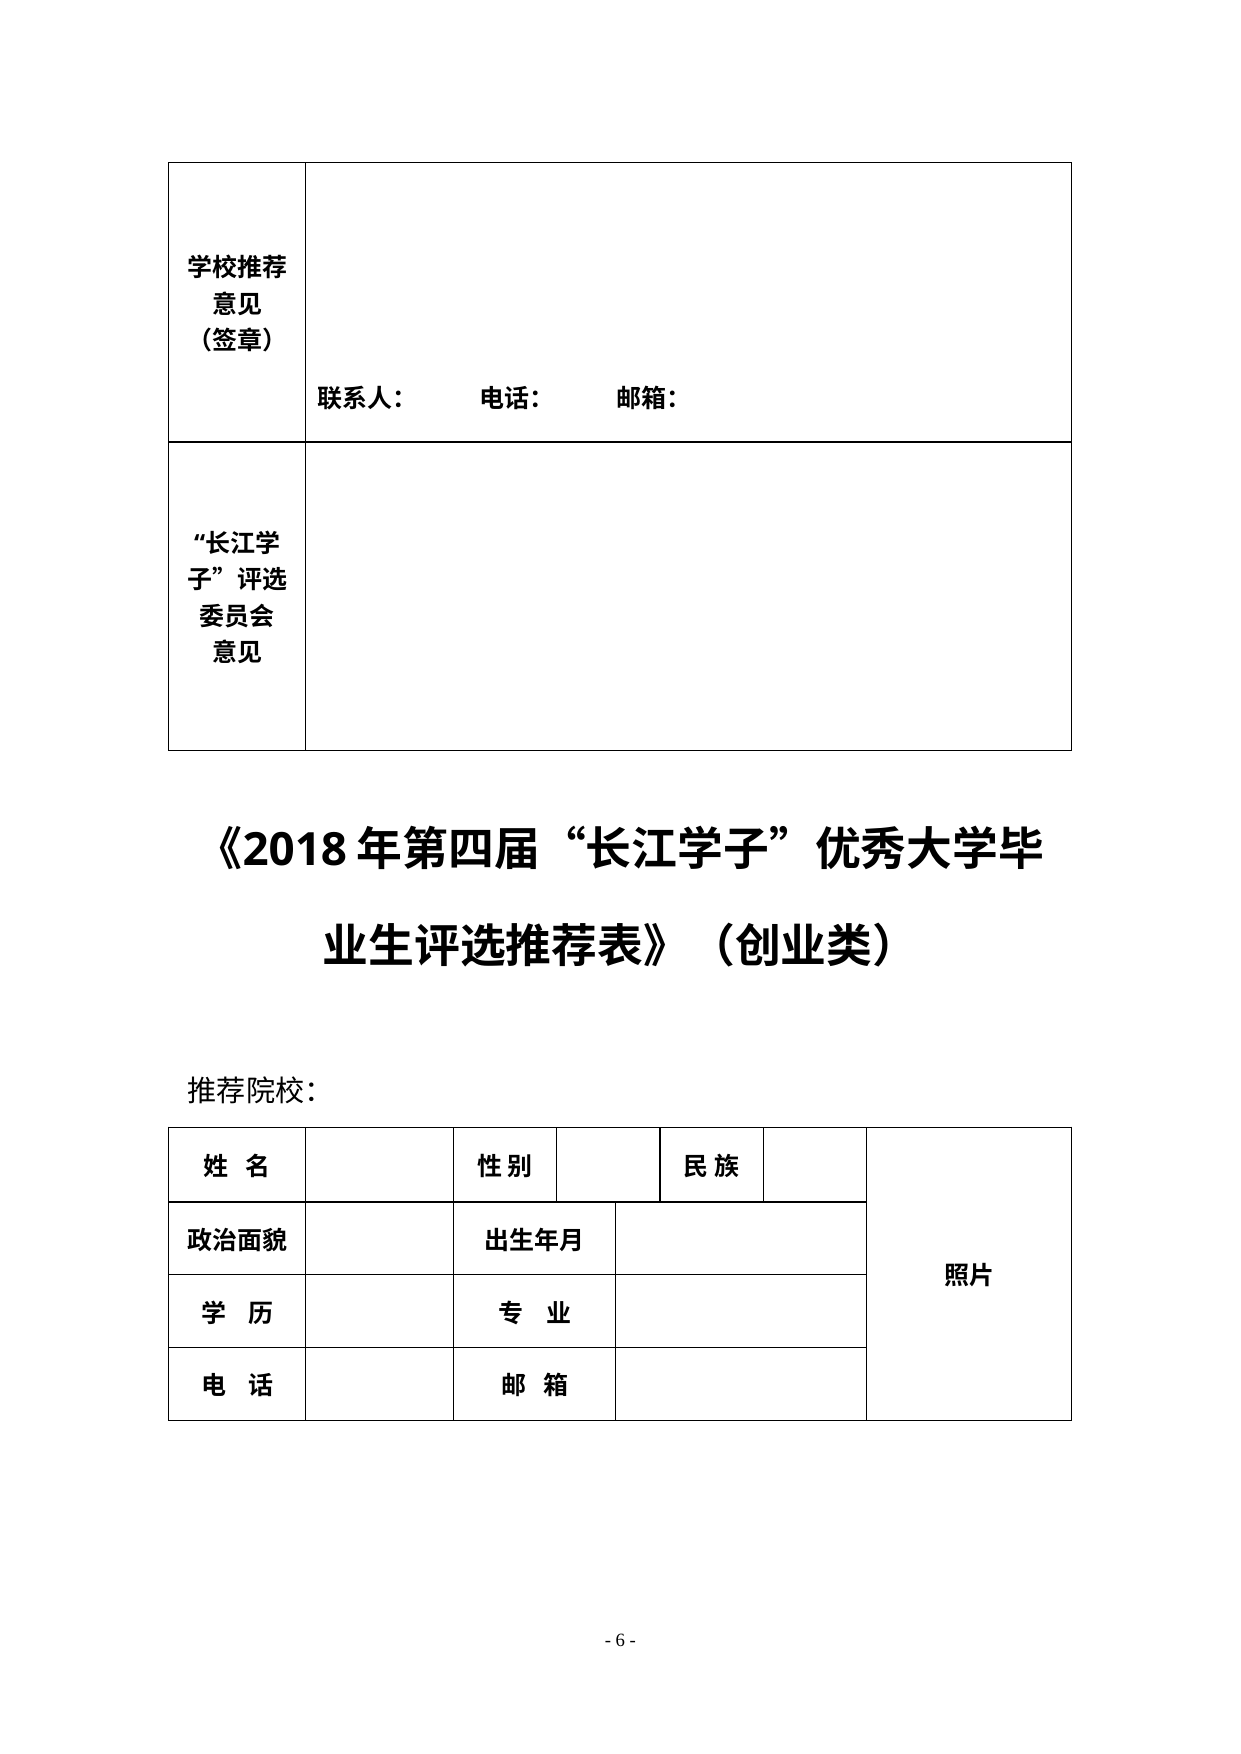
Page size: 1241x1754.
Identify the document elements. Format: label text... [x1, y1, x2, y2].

table_cell [306, 1348, 453, 1420]
table_header [764, 1128, 866, 1201]
table_cell [306, 443, 1071, 750]
table_cell 学校推荐意见 （签章） [169, 163, 305, 441]
table_header [306, 1128, 453, 1201]
table_cell [306, 1203, 453, 1274]
table_cell 电 话 [169, 1348, 305, 1420]
table_header 民 族 [661, 1128, 763, 1201]
table_header 性 别 [454, 1128, 556, 1201]
text 推荐院校： [187, 1057, 1053, 1122]
table_cell [616, 1348, 866, 1420]
table_cell [306, 1275, 453, 1347]
table_cell 邮 箱 [454, 1348, 615, 1420]
table_cell 联系人： 电话： 邮箱： [306, 163, 1071, 441]
table_header 照片 [867, 1128, 1071, 1420]
table_header 姓 名 [169, 1128, 305, 1201]
table_cell [616, 1203, 866, 1274]
table_cell 政治面貌 [169, 1203, 305, 1274]
text 《2018年第四届“长江学子”优秀大学毕业生评选推荐表》（创业类） [187, 797, 1053, 992]
table_cell “长江学子”评选 委员会 意见 [169, 443, 305, 750]
table_cell 出生年月 [454, 1203, 615, 1274]
table_header [557, 1128, 659, 1201]
table_cell 学 历 [169, 1275, 305, 1347]
table_cell 专 业 [454, 1275, 615, 1347]
table_cell [616, 1275, 866, 1347]
